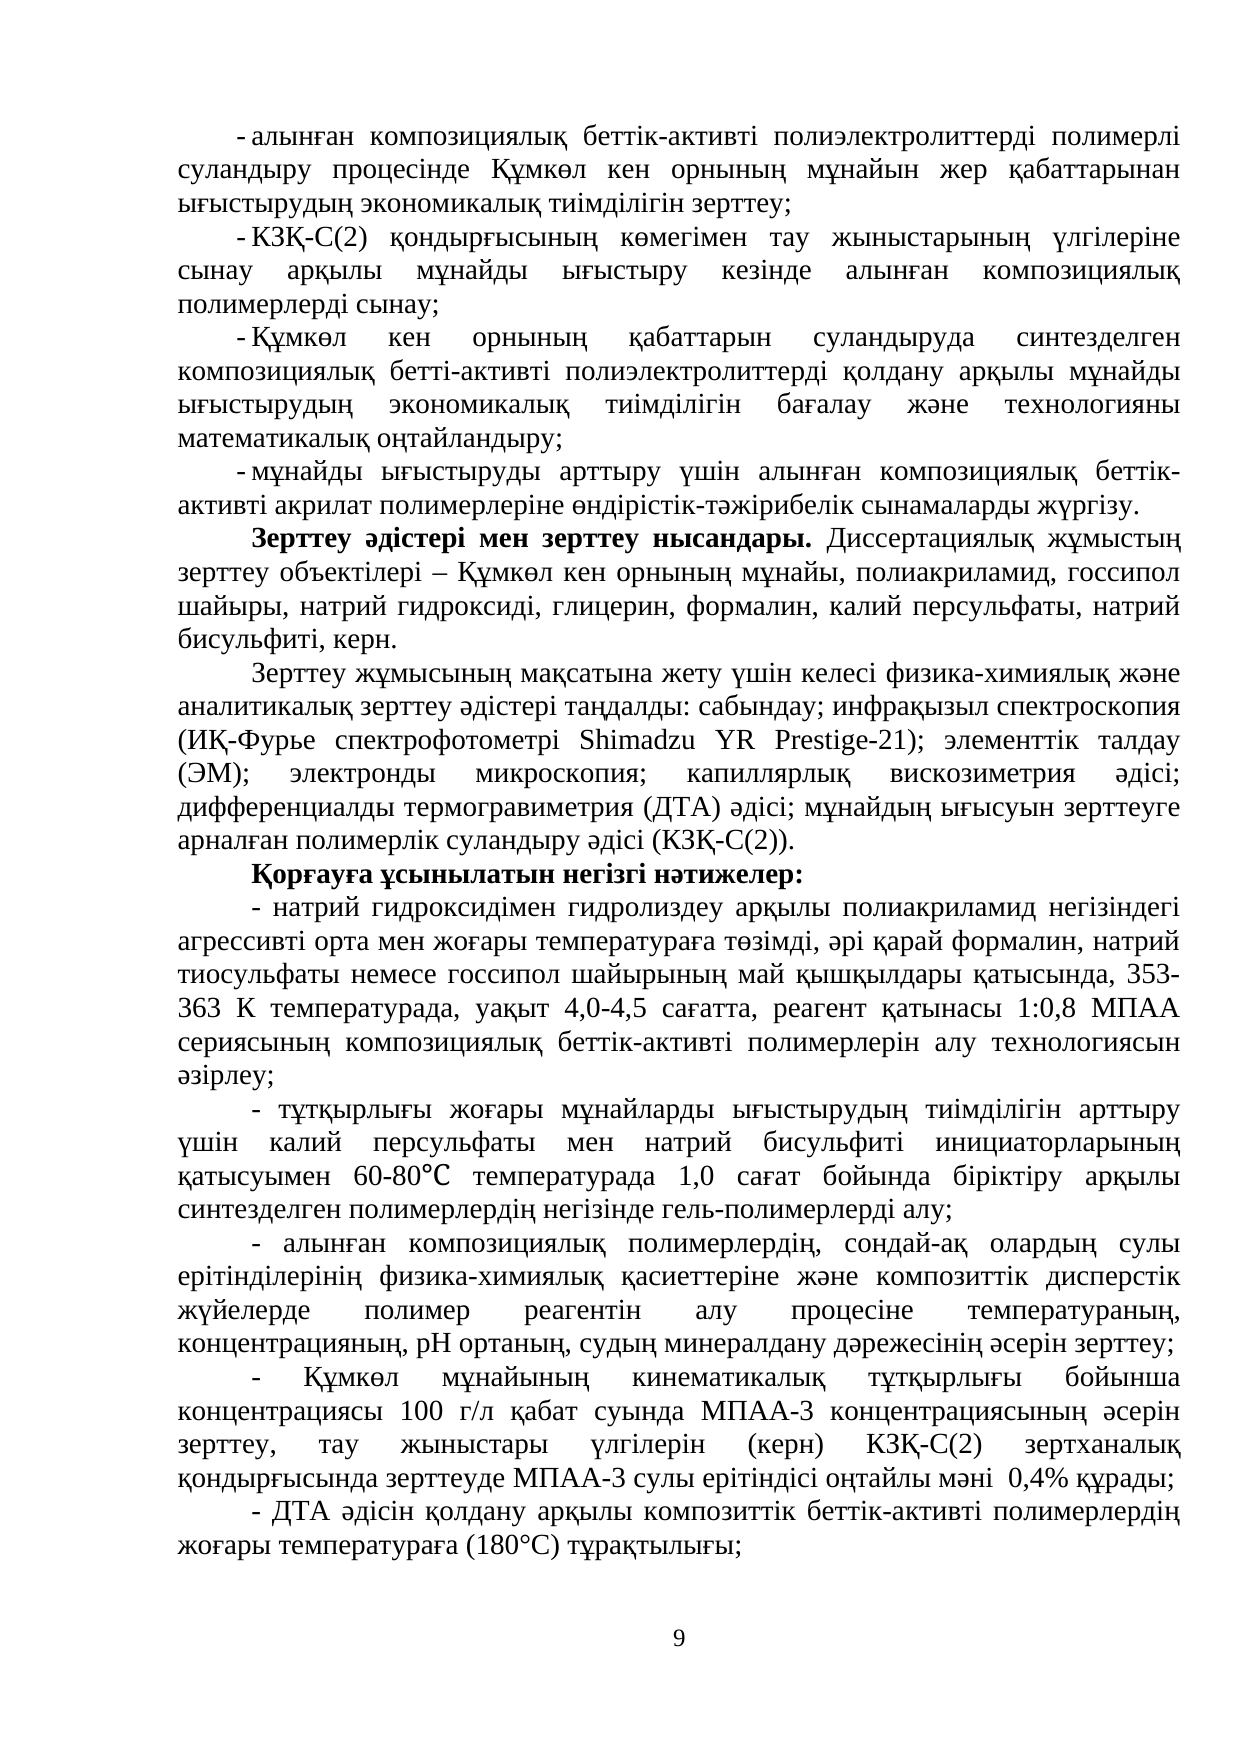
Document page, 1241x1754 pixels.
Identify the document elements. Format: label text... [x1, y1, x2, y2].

list КЗҚ-С(2) қондырғысының көмегімен тау жыныстарының үлгілеріне сынау арқылы мұнайды ығыстыру кезінде алынған композициялық полимерлерді сынау; [177, 219, 1181, 319]
list мұнайды ығыстыруды арттыру үшін алынған композициялық беттік-активті акрилат полимерлеріне өндірістік-тәжірибелік сынамаларды жүргізу. [177, 453, 1181, 521]
text - Құмкөл мұнайының кинематикалық тұтқырлығы бойынша концентрациясы 100 г/л қабат суында MПAA-3 концентрациясының әсерін зерттеу, тау жыныстары үлгілерін (керн) КЗҚ-С(2) зертханалық қондырғысында зерттеуде MПAA-3 сулы ерітіндісі оңтайлы мәні 0,4% құрады; [177, 1359, 1181, 1493]
text - тұтқырлығы жоғары мұнайларды ығыстырудың тиімділігін арттыру үшін калий персульфаты мен натрий бисульфиті инициаторларының қатысуымен 60-80℃ температурада 1,0 сағат бойында біріктіру арқылы синтезделген полимерлердің негізінде гель-полимерлерді алу; [177, 1091, 1181, 1225]
text - натрий гидроксидімен гидролиздеу арқылы полиакриламид негізіндегі агрессивті орта мен жоғары температураға төзімді, әрі қарай формалин, натрий тиосульфаты немесе госсипол шайырының май қышқылдары қатысында, 353-363 К температурада, уақыт 4,0-4,5 сағатта, реагент қатынасы 1:0,8 MПAA сериясының композициялық беттік-активті полимерлерін алу технологиясын әзірлеу; [177, 889, 1181, 1091]
list Қорғауға ұсынылатын негізгі нәтижелер: [177, 856, 1181, 889]
list Құмкөл кен орнының қабаттарын суландыруда синтезделген композициялық бетті-активті полиэлектролиттерді қолдану арқылы мұнайды ығыстырудың экономикалық тиімділігін бағалау және технологияны математикалық оңтайландыру; [177, 319, 1181, 453]
text Зерттеу жұмысының мақсатына жету үшін келесі физика-химиялық және аналитикалық зерттеу әдістері таңдалды: сабындау; инфрақызыл спектроскопия (ИҚ-Фурье спектрофотометрі Shimadzu YR Prestige-21); элементтік талдау (ЭМ); электронды микроскопия; капиллярлық вискозиметрия әдісі; дифференциалды термогравиметрия (ДТА) әдісі; мұнайдың ығысуын зерттеуге арналған полимерлік суландыру әдісі (КЗҚ-С(2)). [177, 655, 1181, 856]
text - алынған композициялық полимерлердің, сондай-ақ олардың сулы ерітінділерінің физика-химиялық қасиеттеріне және композиттік дисперстік жүйелерде полимер реагентін алу процесіне температураның, концентрацияның, рН ортаның, судың минералдану дәрежесінің әсерін зерттеу; [177, 1225, 1181, 1359]
text - ДТА әдісін қолдану арқылы композиттік беттік-активті полимерлердің жоғары температураға (180°С) тұрақтылығы; [177, 1493, 1181, 1560]
text Зерттеу әдістері мен зерттеу нысандары. Диссертациялық жұмыстың зерттеу объектілері – Құмкөл кен орнының мұнайы, полиакриламид, госсипол шайыры, натрий гидроксиді, глицерин, формалин, калий персульфаты, натрий бисульфиті, керн. [177, 521, 1181, 655]
list алынған композициялық беттік-активті полиэлектролиттерді полимерлі суландыру процесінде Құмкөл кен орнының мұнайын жер қабаттарынан ығыстырудың экономикалық тиімділігін зерттеу; [177, 118, 1181, 219]
